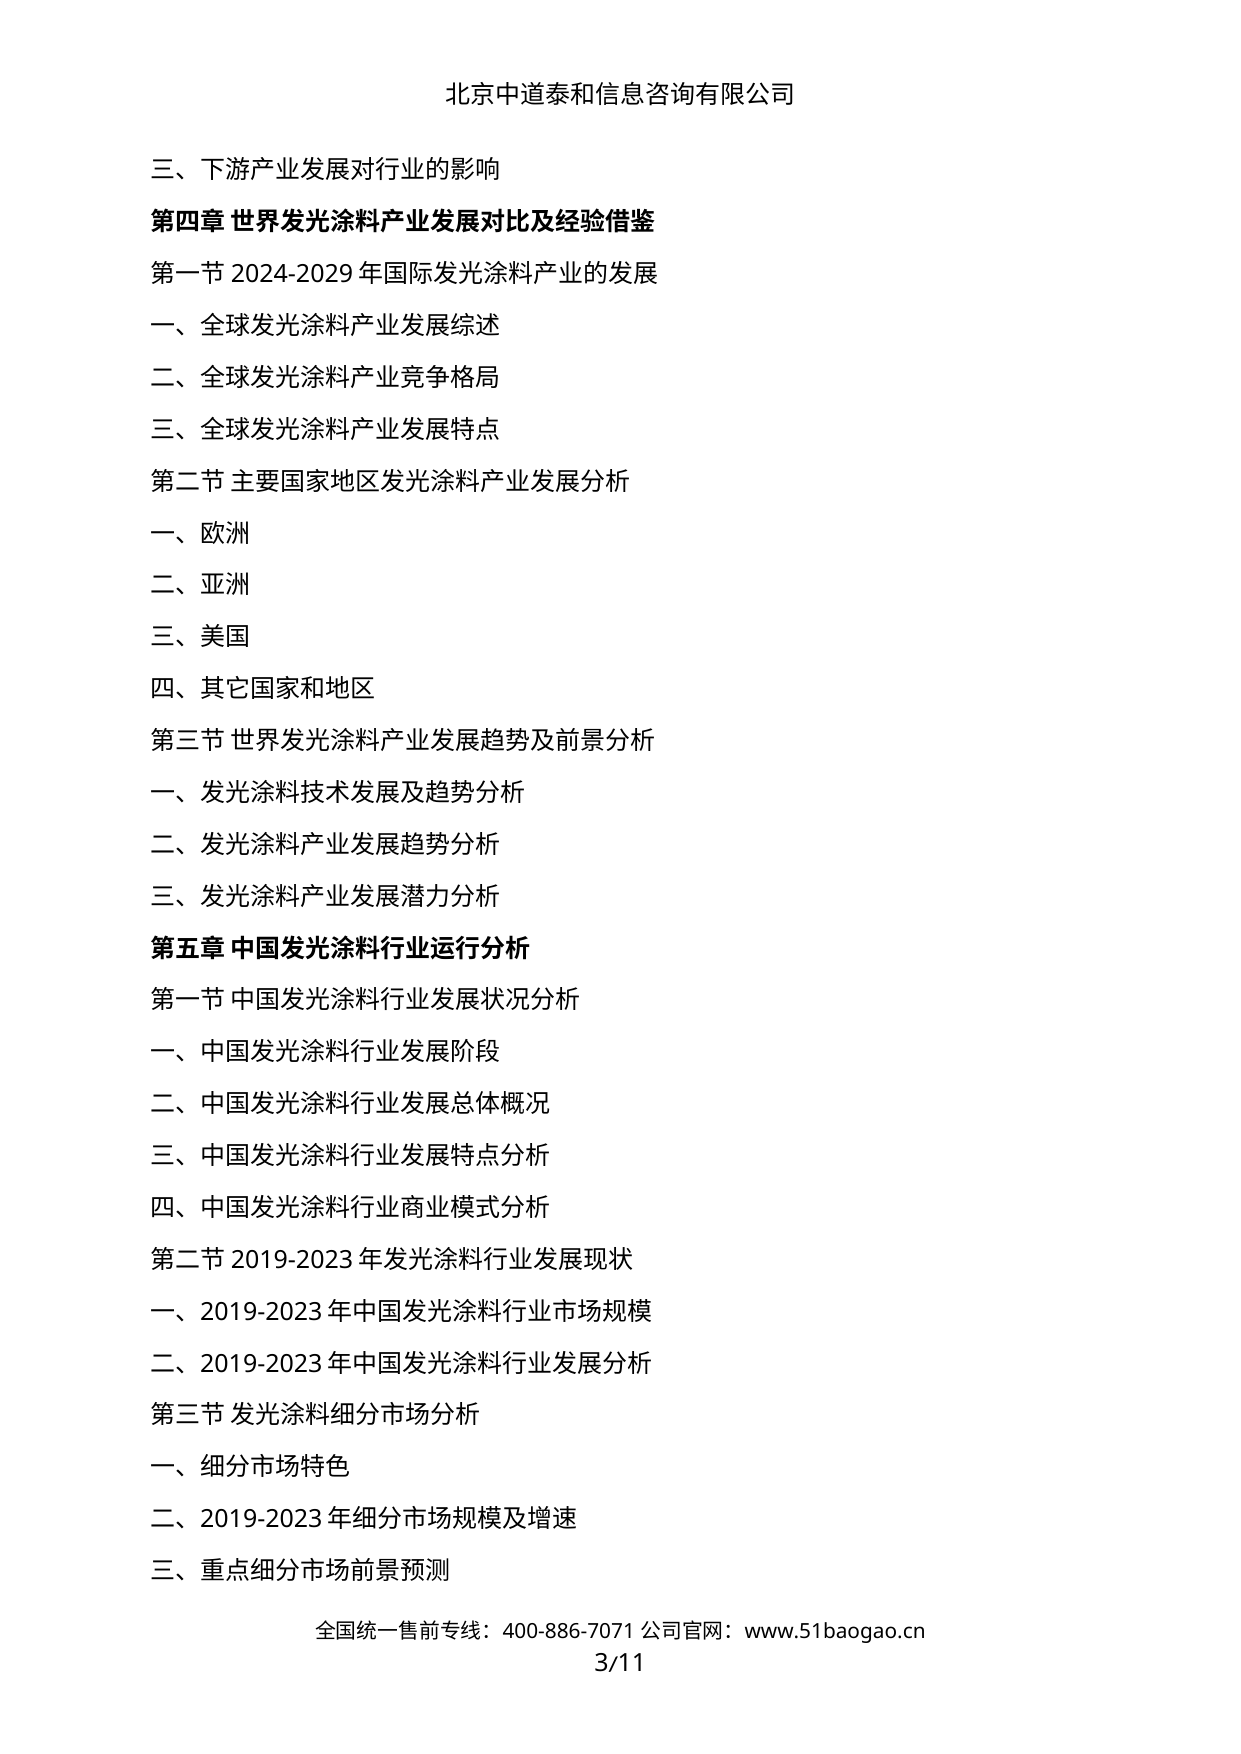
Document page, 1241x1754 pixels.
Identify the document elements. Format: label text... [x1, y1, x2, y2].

text 三、发光涂料产业发展潜力分析 [150, 876, 1090, 912]
text 四、其它国家和地区 [150, 669, 1090, 705]
text 一、细分市场特色 [150, 1447, 1090, 1483]
text 一、2019-2023年中国发光涂料行业市场规模 [150, 1291, 1090, 1327]
text 第三节 发光涂料细分市场分析 [150, 1395, 1090, 1431]
text 第四章 世界发光涂料产业发展对比及经验借鉴 [150, 202, 1090, 238]
text 一、全球发光涂料产业发展综述 [150, 306, 1090, 342]
text 二、2019-2023年细分市场规模及增速 [150, 1499, 1090, 1535]
text 三、美国 [150, 617, 1090, 653]
text 第一节 中国发光涂料行业发展状况分析 [150, 980, 1090, 1016]
text 第一节 2024-2029年国际发光涂料产业的发展 [150, 254, 1090, 290]
text 第五章 中国发光涂料行业运行分析 [150, 928, 1090, 964]
text 第二节 2019-2023年发光涂料行业发展现状 [150, 1239, 1090, 1276]
text 第三节 世界发光涂料产业发展趋势及前景分析 [150, 721, 1090, 757]
text 三、重点细分市场前景预测 [150, 1551, 1090, 1587]
text 三、中国发光涂料行业发展特点分析 [150, 1136, 1090, 1172]
text 二、中国发光涂料行业发展总体概况 [150, 1084, 1090, 1120]
text 二、亚洲 [150, 565, 1090, 601]
text 一、发光涂料技术发展及趋势分析 [150, 772, 1090, 809]
text 二、发光涂料产业发展趋势分析 [150, 824, 1090, 861]
text 第二节 主要国家地区发光涂料产业发展分析 [150, 461, 1090, 497]
text 二、全球发光涂料产业竞争格局 [150, 357, 1090, 394]
text 四、中国发光涂料行业商业模式分析 [150, 1187, 1090, 1224]
text 一、中国发光涂料行业发展阶段 [150, 1032, 1090, 1068]
text 二、2019-2023年中国发光涂料行业发展分析 [150, 1343, 1090, 1379]
text 一、欧洲 [150, 513, 1090, 549]
text 三、全球发光涂料产业发展特点 [150, 409, 1090, 446]
text 三、下游产业发展对行业的影响 [150, 150, 1090, 186]
